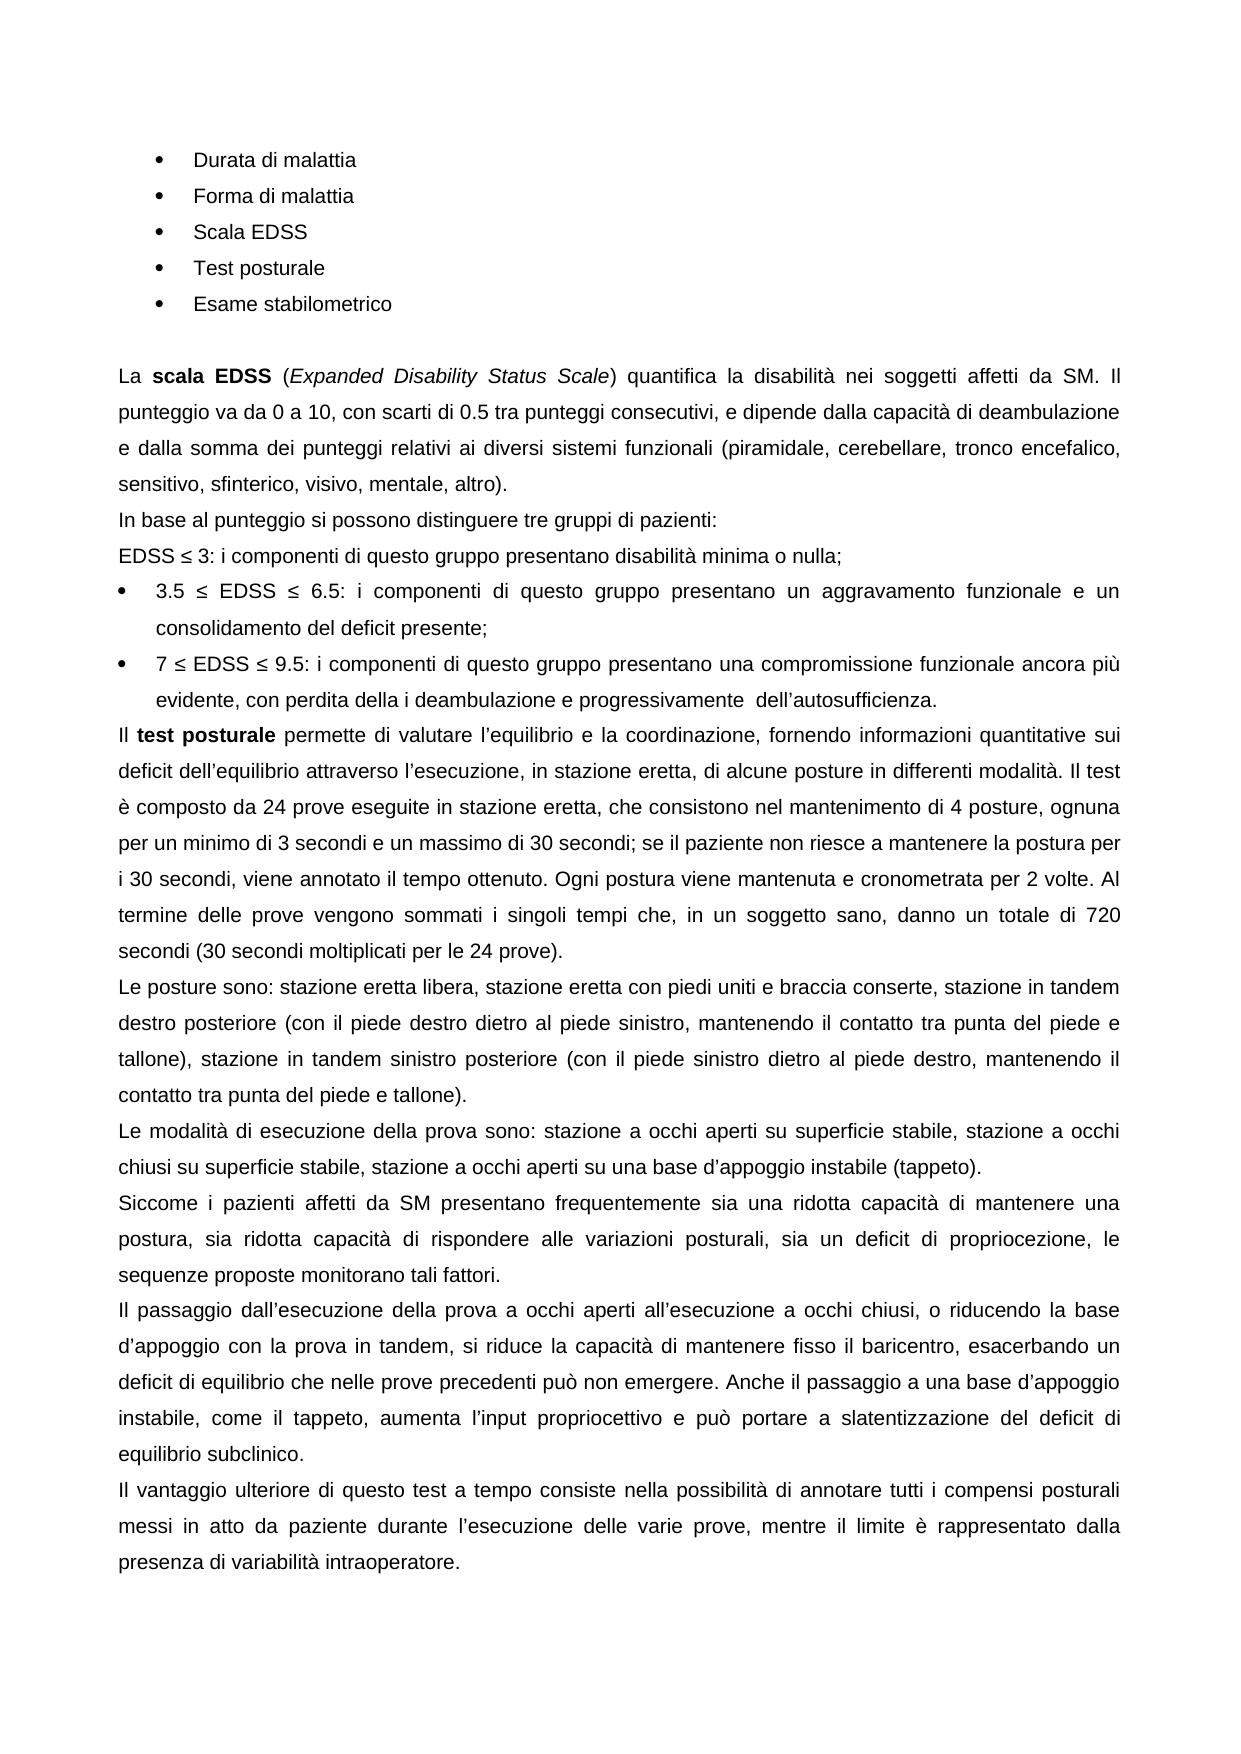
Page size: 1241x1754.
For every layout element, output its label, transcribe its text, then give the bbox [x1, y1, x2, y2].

list 7 ≤ EDSS ≤ 9.5: i componenti di questo gruppo presentano una compromissione funzionale ancora più evidente, con perdita della i deambulazione e progressivamente dell’autosufficienza. [118, 651, 1122, 711]
list Test posturale [156, 256, 1122, 280]
list Scala EDSS [156, 220, 1122, 244]
list Esame stabilometrico [156, 292, 1122, 316]
text Il vantaggio ulteriore di questo test a tempo consiste nella possibilità di annotare tutti i compensi posturali messi in atto da paziente durante l’esecuzione delle varie prove, mentre il limite è rappresentato dalla presenza di variabilità intraoperatore. [118, 1478, 1122, 1574]
text Le modalità di esecuzione della prova sono: stazione a occhi aperti su superficie stabile, stazione a occhi chiusi su superficie stabile, stazione a occhi aperti su una base d’appoggio instabile (tappeto). [118, 1119, 1122, 1178]
text La scala EDSS (Expanded Disability Status Scale) quantifica la disabilità nei soggetti affetti da SM. Il punteggio va da 0 a 10, con scarti di 0.5 tra punteggi consecutivi, e dipende dalla capacità di deambulazione e dalla somma dei punteggi relativi ai diversi sistemi funzionali (piramidale, cerebellare, tronco encefalico, sensitivo, sfinterico, visivo, mentale, altro). [118, 364, 1122, 496]
list 3.5 ≤ EDSS ≤ 6.5: i componenti di questo gruppo presentano un aggravamento funzionale e un consolidamento del deficit presente; [118, 579, 1122, 639]
text Il test posturale permette di valutare l’equilibrio e la coordinazione, fornendo informazioni quantitative sui deficit dell’equilibrio attraverso l’esecuzione, in stazione eretta, di alcune posture in differenti modalità. Il test è composto da 24 prove eseguite in stazione eretta, che consistono nel mantenimento di 4 posture, ognuna per un minimo di 3 secondi e un massimo di 30 secondi; se il paziente non riesce a mantenere la postura per i 30 secondi, viene annotato il tempo ottenuto. Ogni postura viene mantenuta e cronometrata per 2 volte. Al termine delle prove vengono sommati i singoli tempi che, in un soggetto sano, danno un totale di 720 secondi (30 secondi moltiplicati per le 24 prove). [118, 723, 1122, 963]
text Il passaggio dall’esecuzione della prova a occhi aperti all’esecuzione a occhi chiusi, o riducendo la base d’appoggio con la prova in tandem, si riduce la capacità di mantenere fisso il baricentro, esacerbando un deficit di equilibrio che nelle prove precedenti può non emergere. Anche il passaggio a una base d’appoggio instabile, come il tappeto, aumenta l’input propriocettivo e può portare a slatentizzazione del deficit di equilibrio subclinico. [118, 1298, 1122, 1466]
list Forma di malattia [156, 184, 1122, 208]
text Siccome i pazienti affetti da SM presentano frequentemente sia una ridotta capacità di mantenere una postura, sia ridotta capacità di rispondere alle variazioni posturali, sia un deficit di propriocezione, le sequenze proposte monitorano tali fattori. [118, 1191, 1122, 1286]
text In base al punteggio si possono distinguere tre gruppi di pazienti: [118, 507, 1122, 531]
list Durata di malattia [156, 148, 1122, 172]
text EDSS ≤ 3: i componenti di questo gruppo presentano disabilità minima o nulla; [118, 543, 1122, 567]
text Le posture sono: stazione eretta libera, stazione eretta con piedi uniti e braccia conserte, stazione in tandem destro posteriore (con il piede destro dietro al piede sinistro, mantenendo il contatto tra punta del piede e tallone), stazione in tandem sinistro posteriore (con il piede sinistro dietro al piede destro, mantenendo il contatto tra punta del piede e tallone). [118, 975, 1122, 1107]
